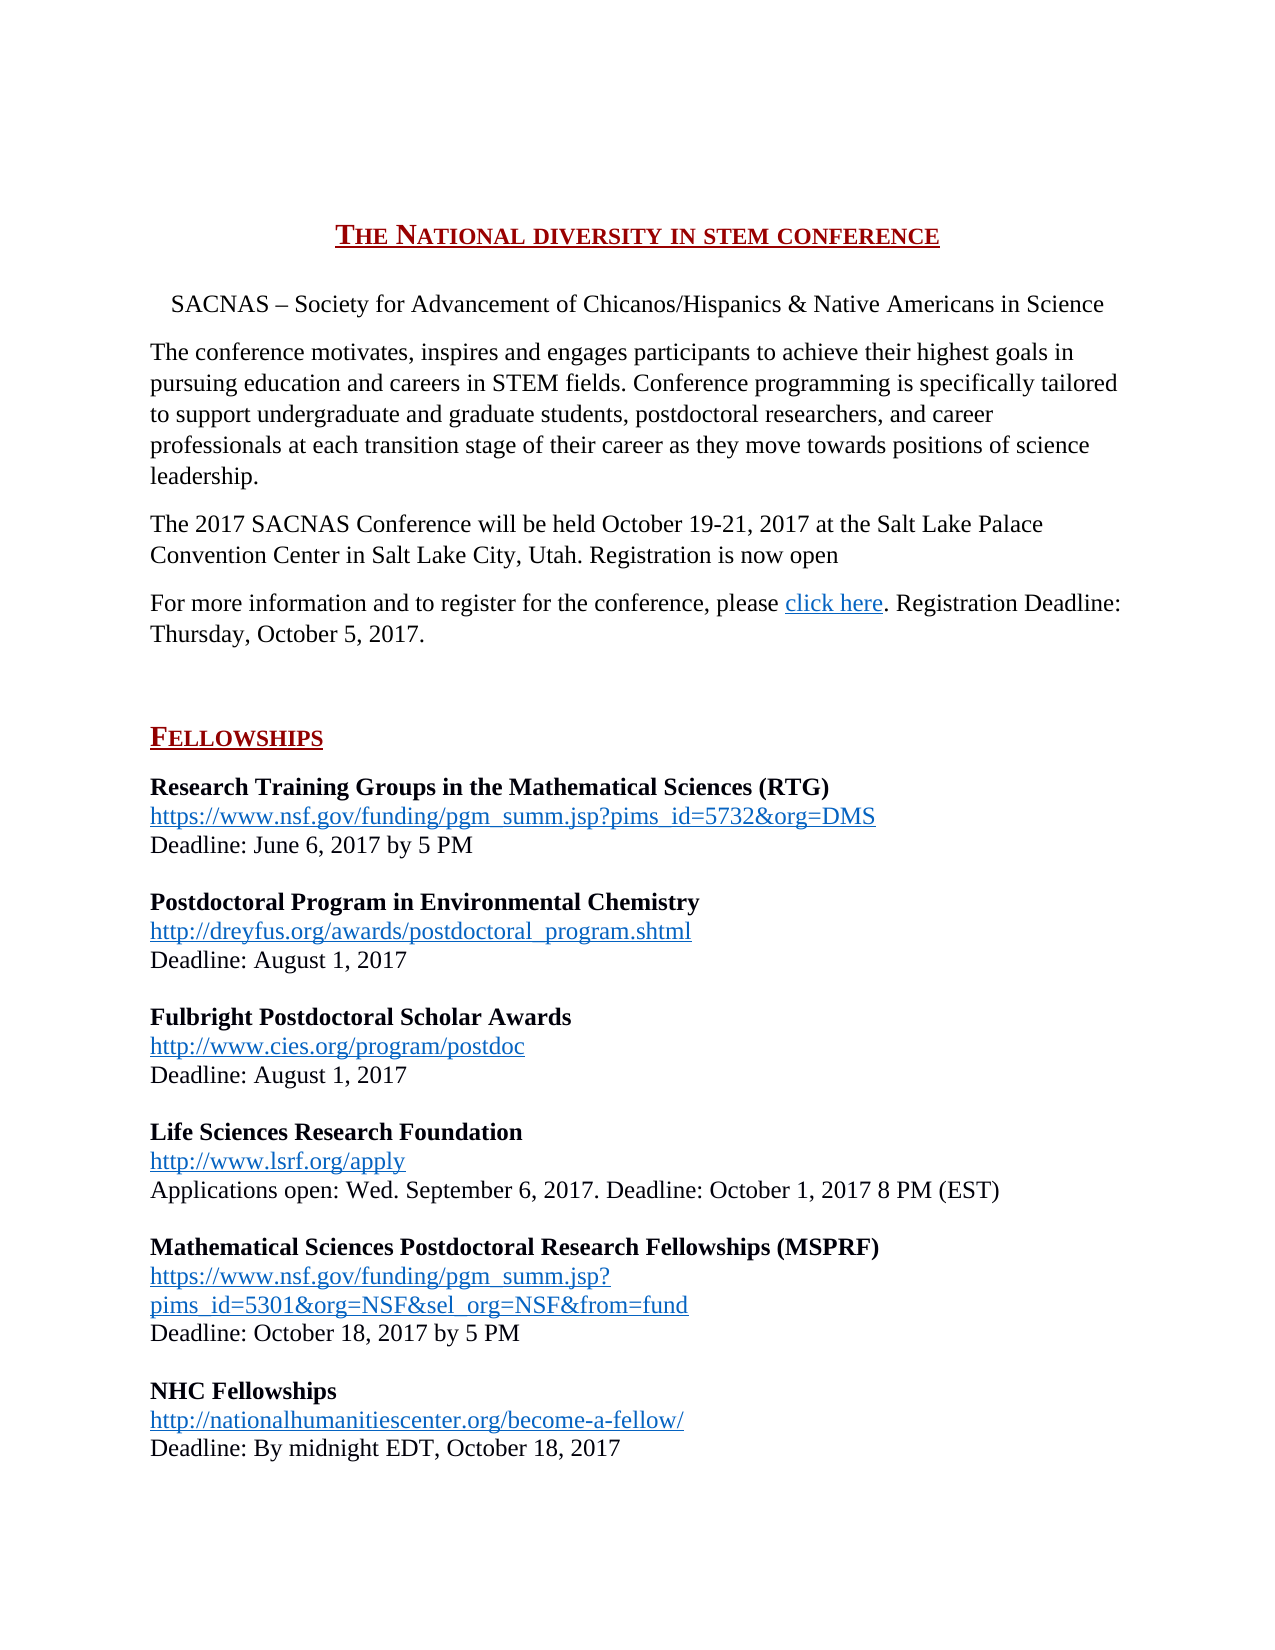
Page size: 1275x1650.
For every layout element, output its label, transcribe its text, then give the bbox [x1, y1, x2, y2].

text http://nationalhumanitiescenter.org/become-a-fellow/ [150, 1405, 1125, 1433]
text The National diversity in stem conference [150, 217, 1125, 251]
text Postdoctoral Program in Environmental Chemistry [150, 887, 1125, 916]
text http://www.lsrf.org/apply [150, 1146, 1125, 1175]
text https://www.nsf.gov/funding/pgm_summ.jsp?pims_id=5732&org=DMS [150, 801, 1125, 830]
text http://www.cies.org/program/postdoc [150, 1031, 1125, 1060]
text https://www.nsf.gov/funding/pgm_summ.jsp?pims_id=5301&org=NSF&sel_org=NSF&from=fund [150, 1261, 1125, 1318]
text Research Training Groups in the Mathematical Sciences (RTG) [150, 772, 1125, 801]
text Deadline: August 1, 2017 [150, 945, 1125, 973]
text NHC Fellowships [150, 1376, 1125, 1405]
text The 2017 SACNAS Conference will be held October 19-21, 2017 at the Salt Lake Palace Convention Center in Salt Lake City, Utah. Registration is now open [150, 509, 1125, 569]
text The conference motivates, inspires and engages participants to achieve their highest goals in pursuing education and careers in STEM fields. Conference programming is specifically tailored to support undergraduate and graduate students, postdoctoral researchers, and career professionals at each transition stage of their career as they move towards positions of science leadership. [150, 337, 1125, 490]
text Fellowships [150, 719, 1125, 753]
text For more information and to register for the conference, please click here. Registration Deadline: Thursday, October 5, 2017. [150, 588, 1125, 648]
text Deadline: By midnight EDT, October 18, 2017 [150, 1433, 1125, 1462]
text Deadline: October 18, 2017 by 5 PM [150, 1318, 1125, 1347]
text Applications open: Wed. September 6, 2017. Deadline: October 1, 2017 8 PM (EST) [150, 1175, 1125, 1203]
text Life Sciences Research Foundation [150, 1117, 1125, 1146]
text http://dreyfus.org/awards/postdoctoral_program.shtml [150, 916, 1125, 945]
text Deadline: June 6, 2017 by 5 PM [150, 830, 1125, 858]
text SACNAS – Society for Advancement of Chicanos/Hispanics & Native Americans in Science [150, 289, 1125, 318]
text Deadline: August 1, 2017 [150, 1060, 1125, 1088]
text Mathematical Sciences Postdoctoral Research Fellowships (MSPRF) [150, 1232, 1125, 1261]
text Fulbright Postdoctoral Scholar Awards [150, 1002, 1125, 1031]
